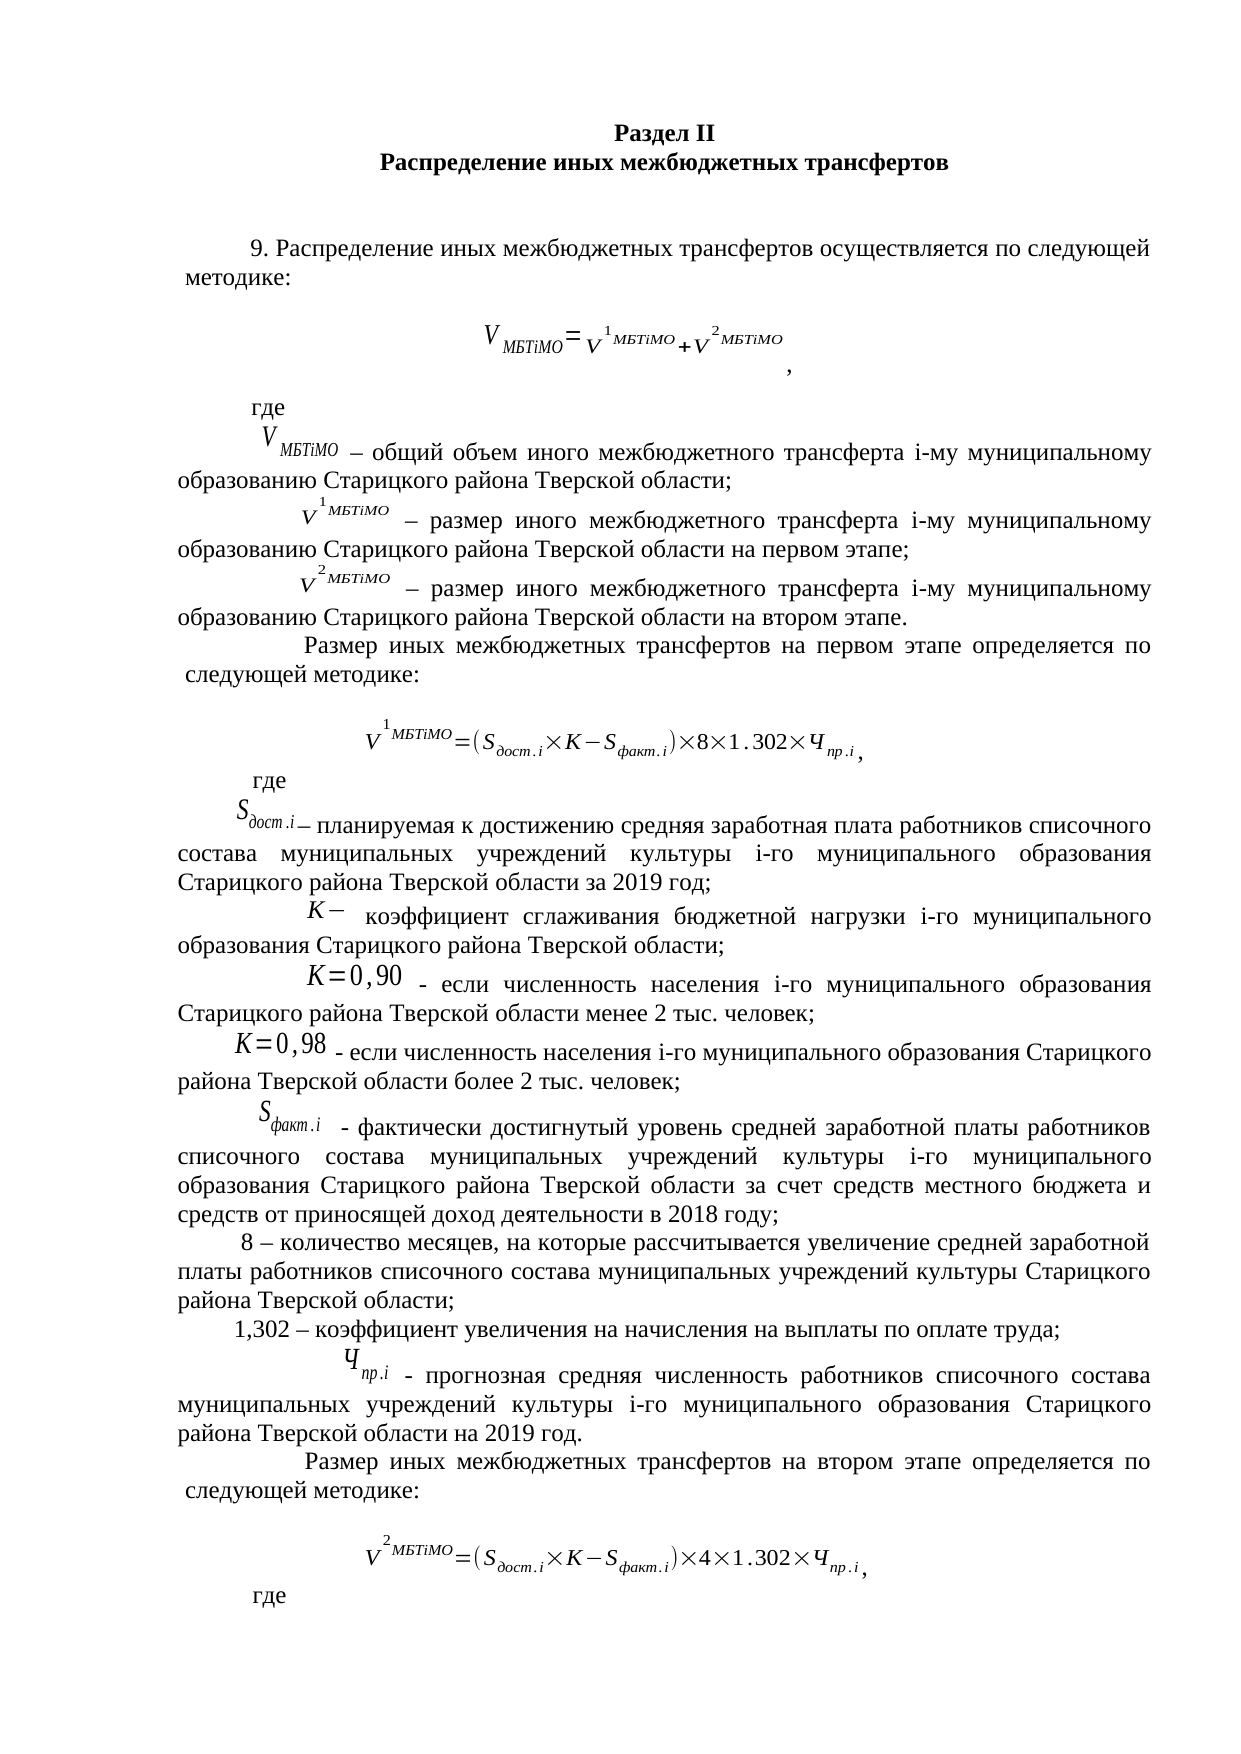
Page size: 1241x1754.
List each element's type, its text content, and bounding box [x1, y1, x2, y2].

text – размер иного межбюджетного трансферта i-му муниципальному образованию Старицкого района Тверской области на первом этапе; [177, 494, 1152, 562]
text где [177, 765, 1152, 793]
text коэффициент сглаживания бюджетной нагрузки i-го муниципального образования Старицкого района Тверской области; [177, 896, 1152, 958]
text Размер иных межбюджетных трансфертов на первом этапе определяется по следующей методике: [185, 631, 1152, 688]
text 9. Распределение иных межбюджетных трансфертов осуществляется по следующей методике: [185, 233, 1152, 291]
text - фактически достигнутый уровень средней заработной платы работников списочного состава муниципальных учреждений культуры i-го муниципального образования Старицкого района Тверской области за счет средств местного бюджета и средств от приносящей доход деятельности в 2018 году; [177, 1095, 1152, 1227]
text – размер иного межбюджетного трансферта i-му муниципальному образованию Старицкого района Тверской области на втором этапе. [177, 562, 1152, 631]
text 8 – количество месяцев, на которые рассчитывается увеличение средней заработной платы работников списочного состава муниципальных учреждений культуры Старицкого района Тверской области; [177, 1227, 1152, 1314]
text , [177, 319, 1152, 377]
text Размер иных межбюджетных трансфертов на втором этапе определяется по следующей методике: [185, 1446, 1152, 1504]
text , [177, 717, 1152, 765]
text - прогнозная средняя численность работников списочного состава муниципальных учреждений культуры i-го муниципального образования Старицкого района Тверской области на 2019 год. [177, 1342, 1152, 1446]
text Распределение иных межбюджетных трансфертов [177, 147, 1152, 176]
text 1,302 – коэффициент увеличения на начисления на выплаты по оплате труда; [177, 1314, 1152, 1342]
text - если численность населения i-го муниципального образования Старицкого района Тверской области более 2 тыс. человек; [177, 1027, 1152, 1095]
text - если численность населения i-го муниципального образования Старицкого района Тверской области менее 2 тыс. человек; [177, 958, 1152, 1027]
text – общий объем иного межбюджетного трансферта i-му муниципальному образованию Старицкого района Тверской области; [177, 421, 1152, 494]
text , [177, 1533, 1152, 1581]
text где [177, 1581, 1152, 1609]
text – планируемая к достижению средняя заработная плата работников списочного состава муниципальных учреждений культуры i-го муниципального образования Старицкого района Тверской области за 2019 год; [177, 793, 1152, 896]
text где [177, 377, 1152, 421]
text Раздел II [177, 118, 1152, 147]
